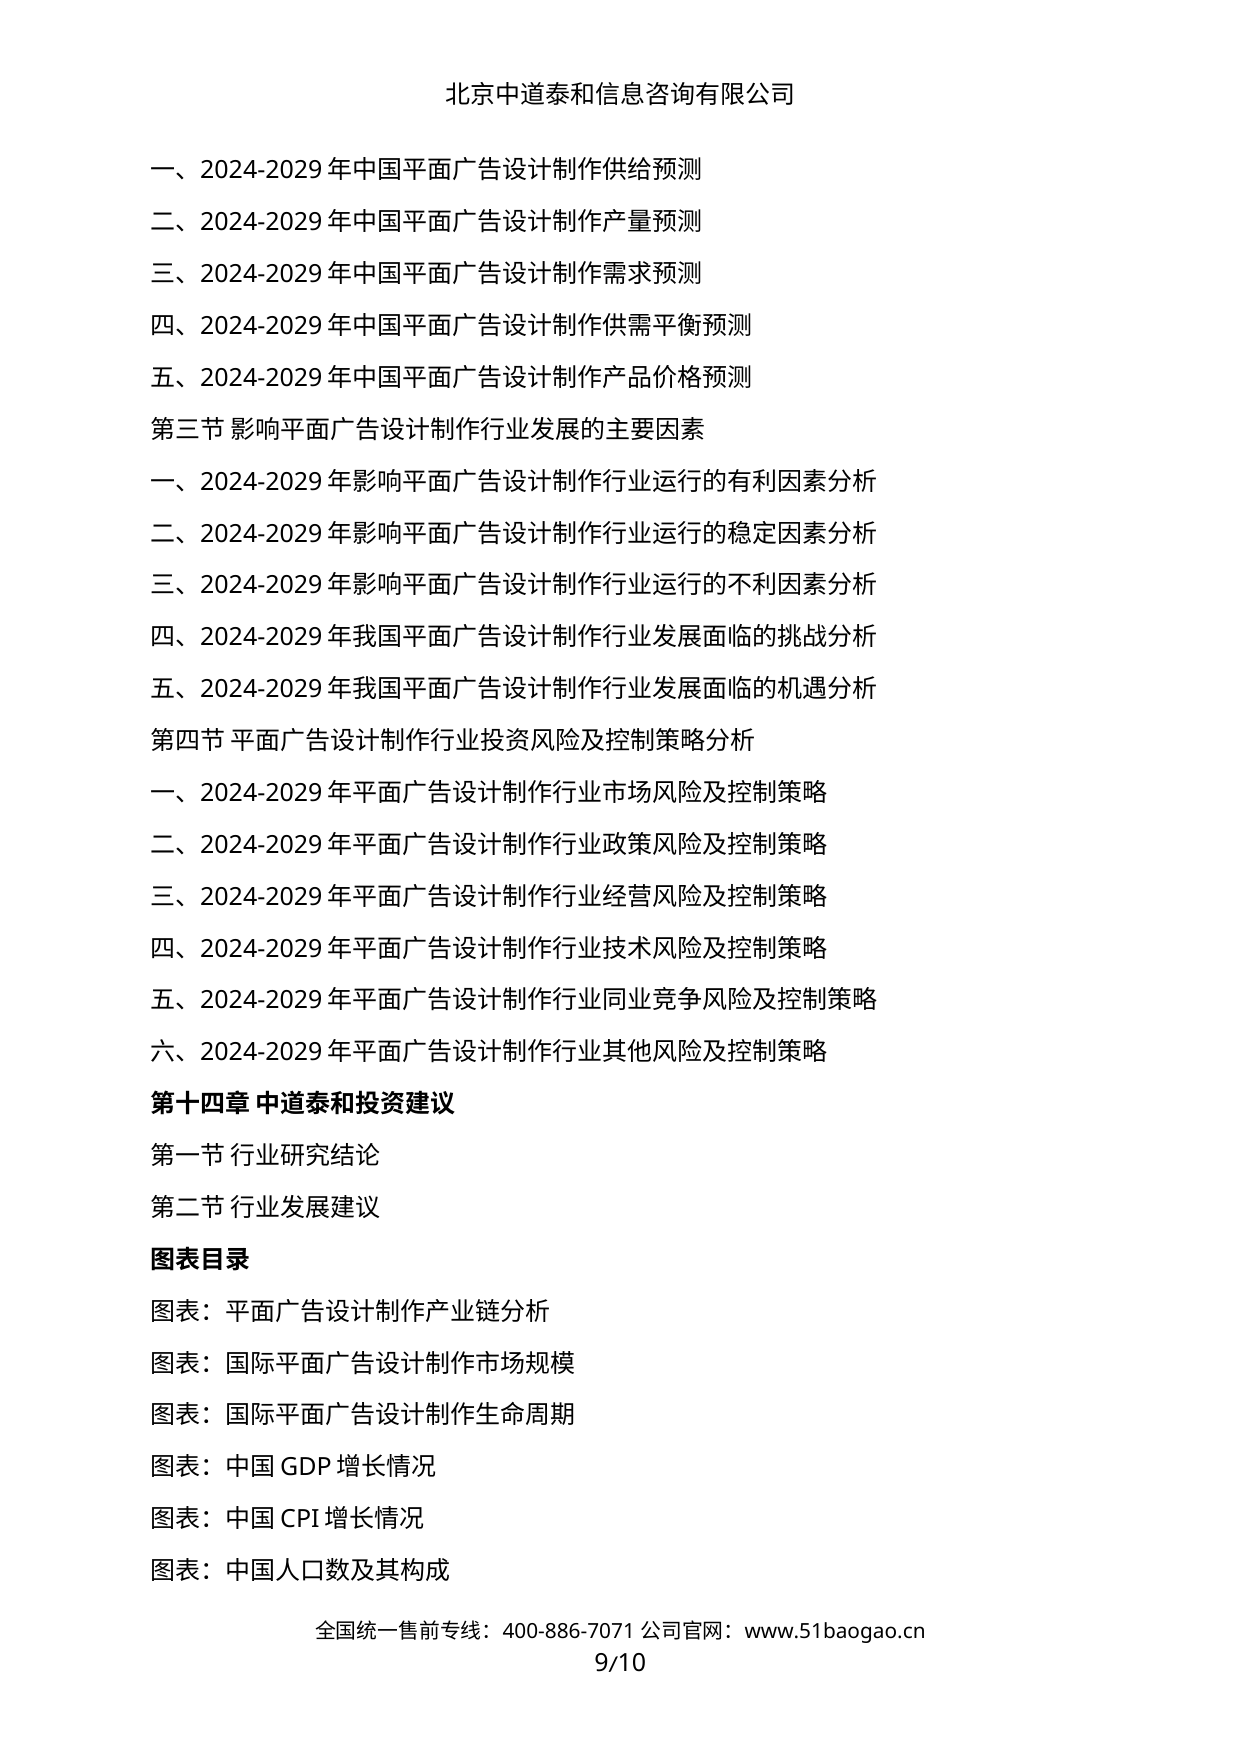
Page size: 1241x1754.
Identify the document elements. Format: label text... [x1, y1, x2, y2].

text 一、2024-2029年中国平面广告设计制作供给预测 [150, 150, 1090, 186]
text 六、2024-2029年平面广告设计制作行业其他风险及控制策略 [150, 1032, 1090, 1068]
text 二、2024-2029年影响平面广告设计制作行业运行的稳定因素分析 [150, 513, 1090, 549]
text 二、2024-2029年中国平面广告设计制作产量预测 [150, 202, 1090, 238]
text 四、2024-2029年平面广告设计制作行业技术风险及控制策略 [150, 928, 1090, 964]
text 一、2024-2029年影响平面广告设计制作行业运行的有利因素分析 [150, 461, 1090, 497]
text 图表：中国GDP增长情况 [150, 1447, 1090, 1483]
text 五、2024-2029年平面广告设计制作行业同业竞争风险及控制策略 [150, 980, 1090, 1016]
text 五、2024-2029年中国平面广告设计制作产品价格预测 [150, 357, 1090, 394]
text 第二节 行业发展建议 [150, 1187, 1090, 1224]
text 图表：中国人口数及其构成 [150, 1551, 1090, 1587]
text 二、2024-2029年平面广告设计制作行业政策风险及控制策略 [150, 824, 1090, 861]
text 一、2024-2029年平面广告设计制作行业市场风险及控制策略 [150, 772, 1090, 809]
text 三、2024-2029年影响平面广告设计制作行业运行的不利因素分析 [150, 565, 1090, 601]
text 三、2024-2029年平面广告设计制作行业经营风险及控制策略 [150, 876, 1090, 912]
text 四、2024-2029年中国平面广告设计制作供需平衡预测 [150, 306, 1090, 342]
text 五、2024-2029年我国平面广告设计制作行业发展面临的机遇分析 [150, 669, 1090, 705]
text 第十四章 中道泰和投资建议 [150, 1084, 1090, 1120]
text 图表：国际平面广告设计制作生命周期 [150, 1395, 1090, 1431]
text 第一节 行业研究结论 [150, 1136, 1090, 1172]
text 三、2024-2029年中国平面广告设计制作需求预测 [150, 254, 1090, 290]
text 图表：平面广告设计制作产业链分析 [150, 1291, 1090, 1327]
text 图表：中国CPI增长情况 [150, 1499, 1090, 1535]
text 四、2024-2029年我国平面广告设计制作行业发展面临的挑战分析 [150, 617, 1090, 653]
text 图表目录 [150, 1239, 1090, 1276]
text 第四节 平面广告设计制作行业投资风险及控制策略分析 [150, 721, 1090, 757]
text 图表：国际平面广告设计制作市场规模 [150, 1343, 1090, 1379]
text 第三节 影响平面广告设计制作行业发展的主要因素 [150, 409, 1090, 446]
